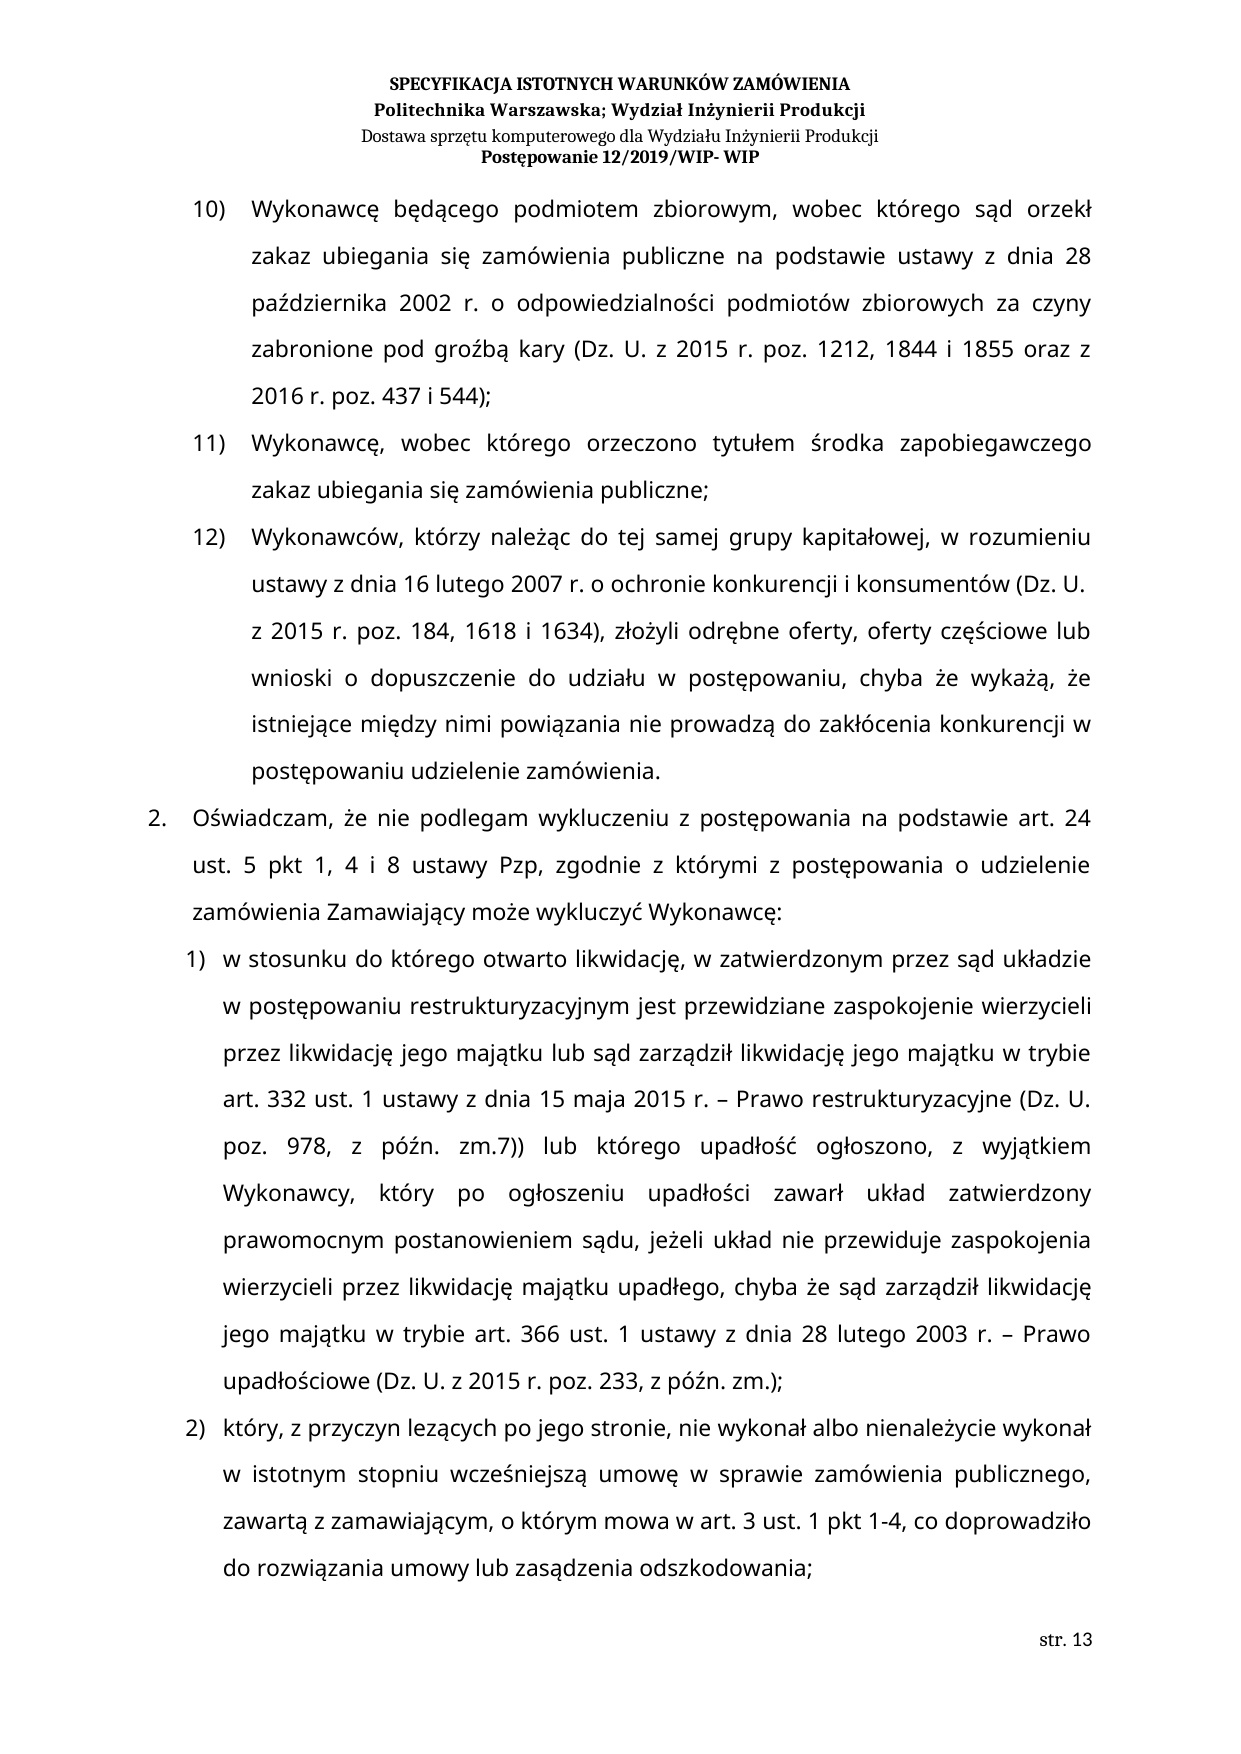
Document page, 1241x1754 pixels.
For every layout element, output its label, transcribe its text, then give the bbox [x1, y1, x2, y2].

list Wykonawcę będącego podmiotem zbiorowym, wobec którego sąd orzekł zakaz ubiegania się zamówienia publiczne na podstawie ustawy z dnia 28 października 2002 r. o odpowiedzialności podmiotów zbiorowych za czyny zabronione pod groźbą kary (Dz. U. z 2015 r. poz. 1212, 1844 i 1855 oraz z 2016 r. poz. 437 i 544); [192, 193, 1092, 411]
list Wykonawców, którzy należąc do tej samej grupy kapitałowej, w rozumieniu ustawy z dnia 16 lutego 2007 r. o ochronie konkurencji i konsumentów (Dz. U. z 2015 r. poz. 184, 1618 i 1634), złożyli odrębne oferty, oferty częściowe lub wnioski o dopuszczenie do udziału w postępowaniu, chyba że wykażą, że istniejące między nimi powiązania nie prowadzą do zakłócenia konkurencji w postępowaniu udzielenie zamówienia. [192, 521, 1092, 786]
list Wykonawcę, wobec którego orzeczono tytułem środka zapobiegawczego zakaz ubiegania się zamówienia publiczne; [192, 427, 1092, 505]
list który, z przyczyn lezących po jego stronie, nie wykonał albo nienależycie wykonał w istotnym stopniu wcześniejszą umowę w sprawie zamówienia publicznego, zawartą z zamawiającym, o którym mowa w art. 3 ust. 1 pkt 1-4, co doprowadziło do rozwiązania umowy lub zasądzenia odszkodowania; [185, 1411, 1092, 1583]
list w stosunku do którego otwarto likwidację, w zatwierdzonym przez sąd układzie w postępowaniu restrukturyzacyjnym jest przewidziane zaspokojenie wierzycieli przez likwidację jego majątku lub sąd zarządził likwidację jego majątku w trybie art. 332 ust. 1 ustawy z dnia 15 maja 2015 r. – Prawo restrukturyzacyjne (Dz. U. poz. 978, z późn. zm.7)) lub którego upadłość ogłoszono, z wyjątkiem Wykonawcy, który po ogłoszeniu upadłości zawarł układ zatwierdzony prawomocnym postanowieniem sądu, jeżeli układ nie przewiduje zaspokojenia wierzycieli przez likwidację majątku upadłego, chyba że sąd zarządził likwidację jego majątku w trybie art. 366 ust. 1 ustawy z dnia 28 lutego 2003 r. – Prawo upadłościowe (Dz. U. z 2015 r. poz. 233, z późn. zm.); [185, 943, 1092, 1396]
list Oświadczam, że nie podlegam wykluczeniu z postępowania na podstawie art. 24 ust. 5 pkt 1, 4 i 8 ustawy Pzp, zgodnie z którymi z postępowania o udzielenie zamówienia Zamawiający może wykluczyć Wykonawcę: [148, 802, 1092, 927]
